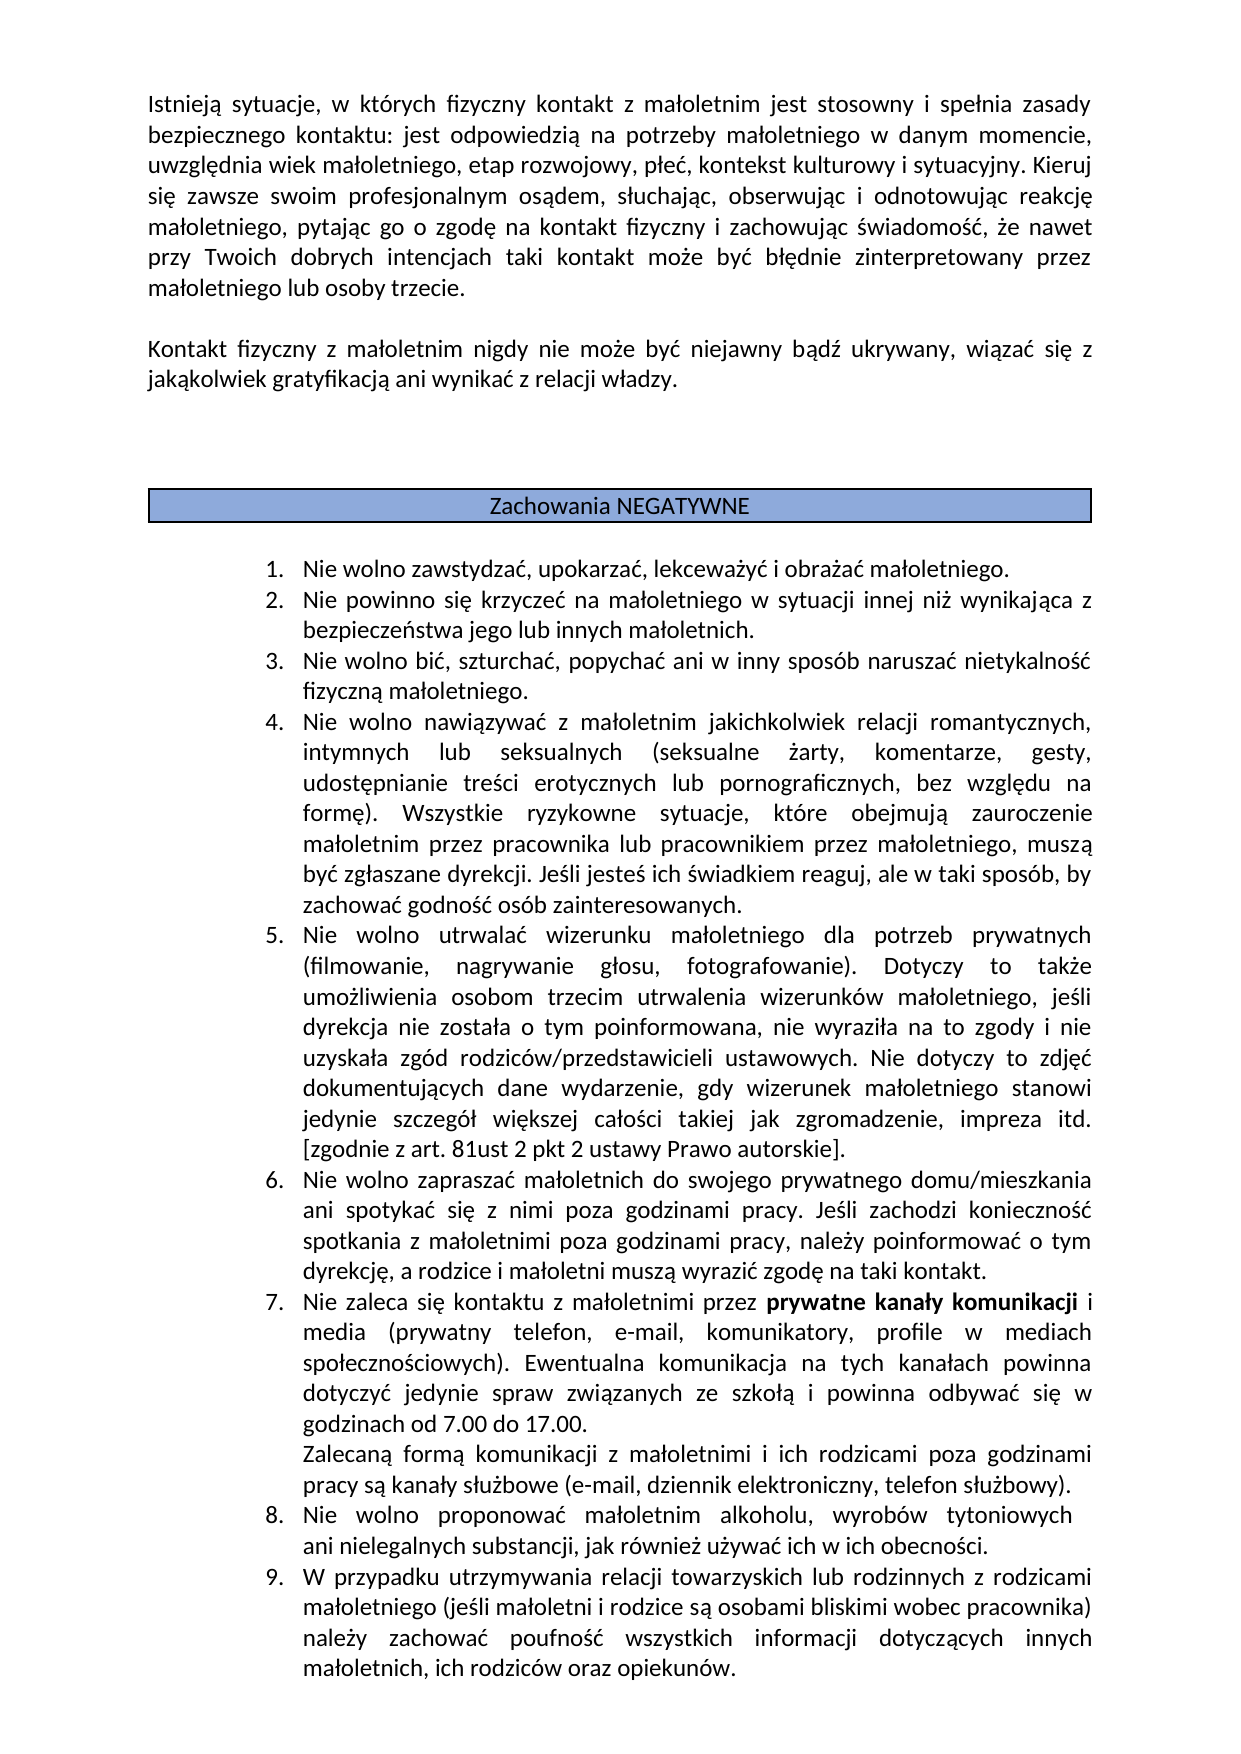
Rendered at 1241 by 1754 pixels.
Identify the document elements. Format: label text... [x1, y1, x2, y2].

list Nie wolno zawstydzać, upokarzać, lekceważyć i obrażać małoletniego. [265, 553, 1093, 584]
list W przypadku utrzymywania relacji towarzyskich lub rodzinnych z rodzicami małoletniego (jeśli małoletni i rodzice są osobami bliskimi wobec pracownika) należy zachować poufność wszystkich informacji dotyczących innych małoletnich, ich rodziców oraz opiekunów. [265, 1561, 1093, 1683]
list Nie powinno się krzyczeć na małoletniego w sytuacji innej niż wynikająca z bezpieczeństwa jego lub innych małoletnich. [265, 584, 1093, 645]
list Nie wolno zapraszać małoletnich do swojego prywatnego domu/mieszkania ani spotykać się z nimi poza godzinami pracy. Jeśli zachodzi konieczność spotkania z małoletnimi poza godzinami pracy, należy poinformować o tym dyrekcję, a rodzice i małoletni muszą wyrazić zgodę na taki kontakt. [265, 1164, 1093, 1286]
list Nie wolno proponować małoletnim alkoholu, wyrobów tytoniowych ani nielegalnych substancji, jak również używać ich w ich obecności. [265, 1499, 1093, 1561]
list Nie wolno bić, szturchać, popychać ani w inny sposób naruszać nietykalność fizyczną małoletniego. [265, 645, 1093, 706]
list Nie zaleca się kontaktu z małoletnimi przez prywatne kanały komunikacji i media (prywatny telefon, e-mail, komunikatory, profile w mediach społecznościowych). Ewentualna komunikacja na tych kanałach powinna dotyczyć jedynie spraw związanych ze szkołą i powinna odbywać się w godzinach od 7.00 do 17.00. [265, 1286, 1093, 1438]
text Kontakt fizyczny z małoletnim nigdy nie może być niejawny bądź ukrywany, wiązać się z jakąkolwiek gratyfikacją ani wynikać z relacji władzy. [148, 333, 1093, 394]
list Zalecaną formą komunikacji z małoletnimi i ich rodzicami poza godzinami pracy są kanały służbowe (e-mail, dziennik elektroniczny, telefon służbowy). [303, 1438, 1093, 1499]
list Nie wolno nawiązywać z małoletnim jakichkolwiek relacji romantycznych, intymnych lub seksualnych (seksualne żarty, komentarze, gesty, udostępnianie treści erotycznych lub pornograficznych, bez względu na formę). Wszystkie ryzykowne sytuacje, które obejmują zauroczenie małoletnim przez pracownika lub pracownikiem przez małoletniego, muszą być zgłaszane dyrekcji. Jeśli jesteś ich świadkiem reaguj, ale w taki sposób, by zachować godność osób zainteresowanych. [265, 706, 1093, 920]
table_header Zachowania NEGATYWNE [150, 490, 1090, 521]
text Istnieją sytuacje, w których fizyczny kontakt z małoletnim jest stosowny i spełnia zasady bezpiecznego kontaktu: jest odpowiedzią na potrzeby małoletniego w danym momencie, uwzględnia wiek małoletniego, etap rozwojowy, płeć, kontekst kulturowy i sytuacyjny. Kieruj się zawsze swoim profesjonalnym osądem, słuchając, obserwując i odnotowując reakcję małoletniego, pytając go o zgodę na kontakt fizyczny i zachowując świadomość, że nawet przy Twoich dobrych intencjach taki kontakt może być błędnie zinterpretowany przez małoletniego lub osoby trzecie. [148, 89, 1093, 302]
list Nie wolno utrwalać wizerunku małoletniego dla potrzeb prywatnych (filmowanie, nagrywanie głosu, fotografowanie). Dotyczy to także umożliwienia osobom trzecim utrwalenia wizerunków małoletniego, jeśli dyrekcja nie została o tym poinformowana, nie wyraziła na to zgody i nie uzyskała zgód rodziców/przedstawicieli ustawowych. Nie dotyczy to zdjęć dokumentujących dane wydarzenie, gdy wizerunek małoletniego stanowi jedynie szczegół większej całości takiej jak zgromadzenie, impreza itd. [zgodnie z art. 81ust 2 pkt 2 ustawy Prawo autorskie]. [265, 920, 1093, 1164]
